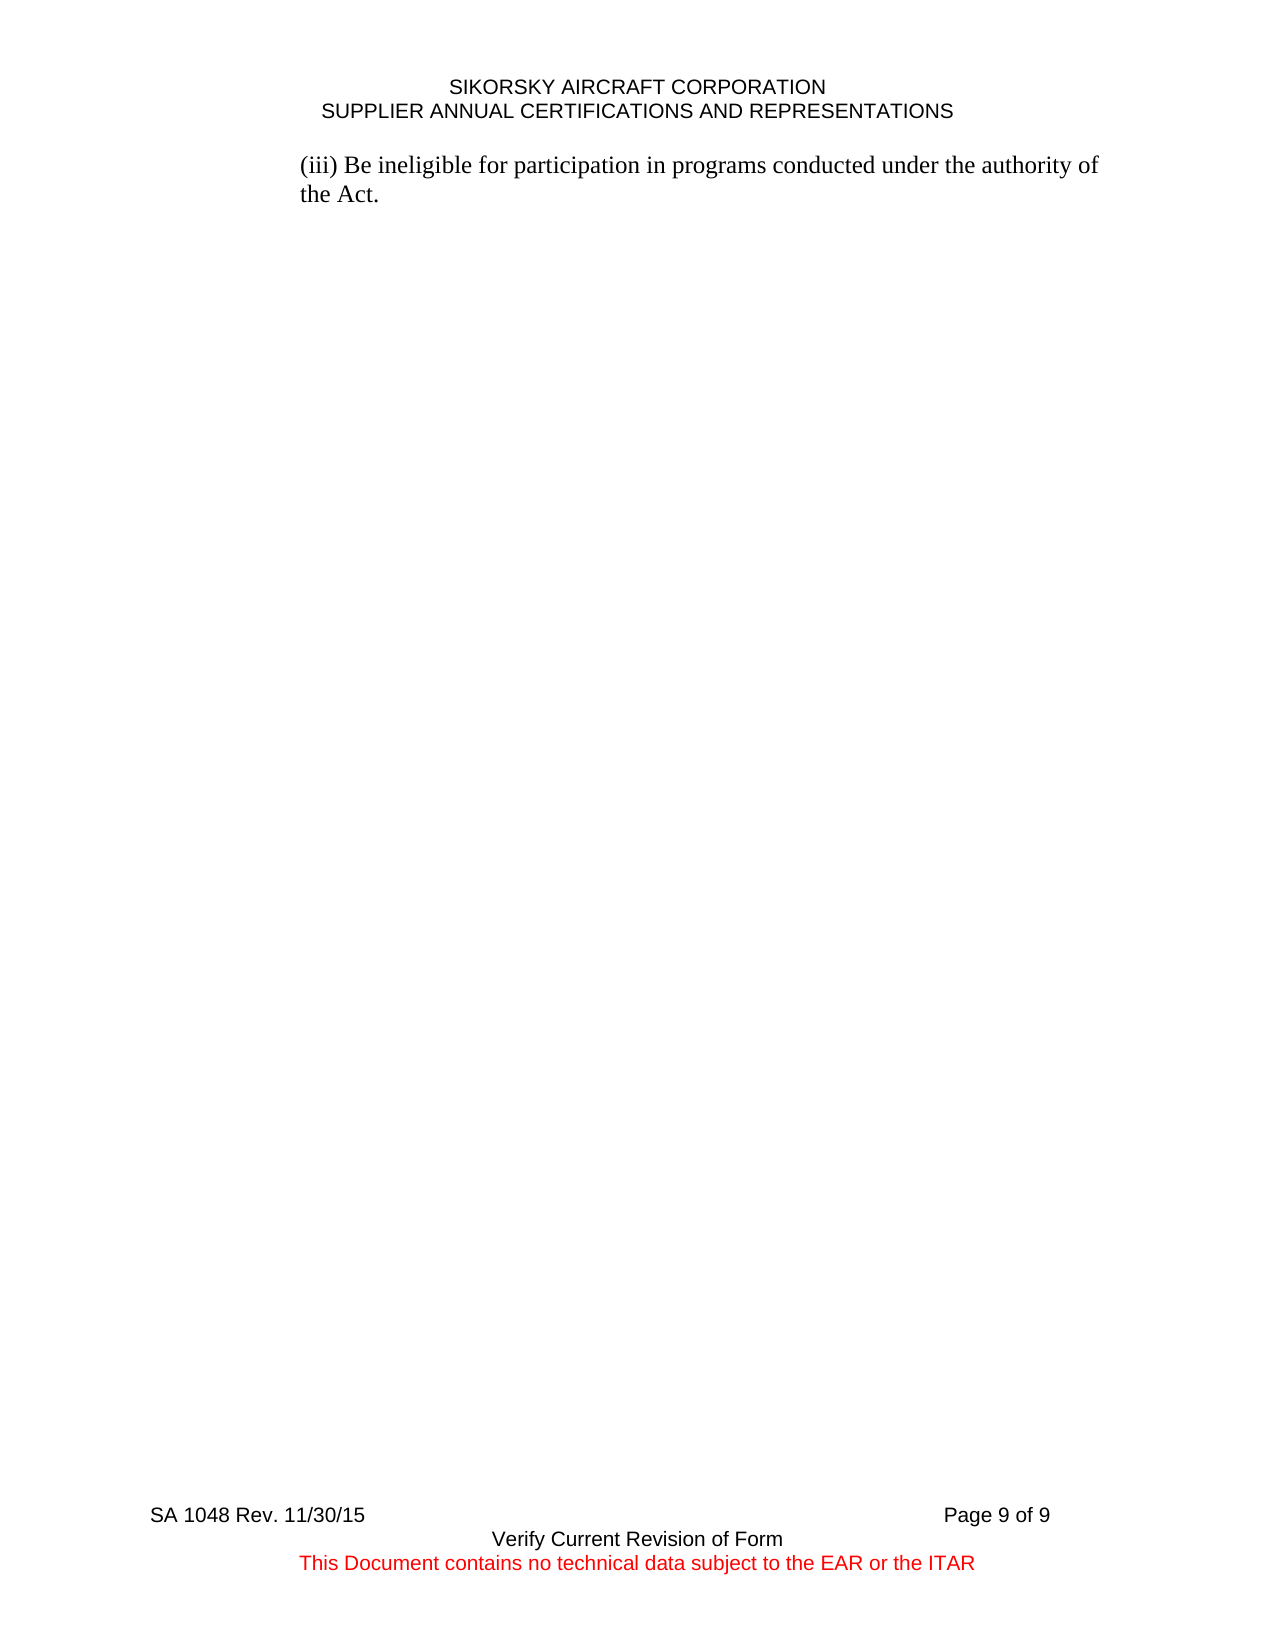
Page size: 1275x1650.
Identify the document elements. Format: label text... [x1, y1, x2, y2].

text (iii) Be ineligible for participation in programs conducted under the authority of the Act. [300, 150, 1125, 207]
